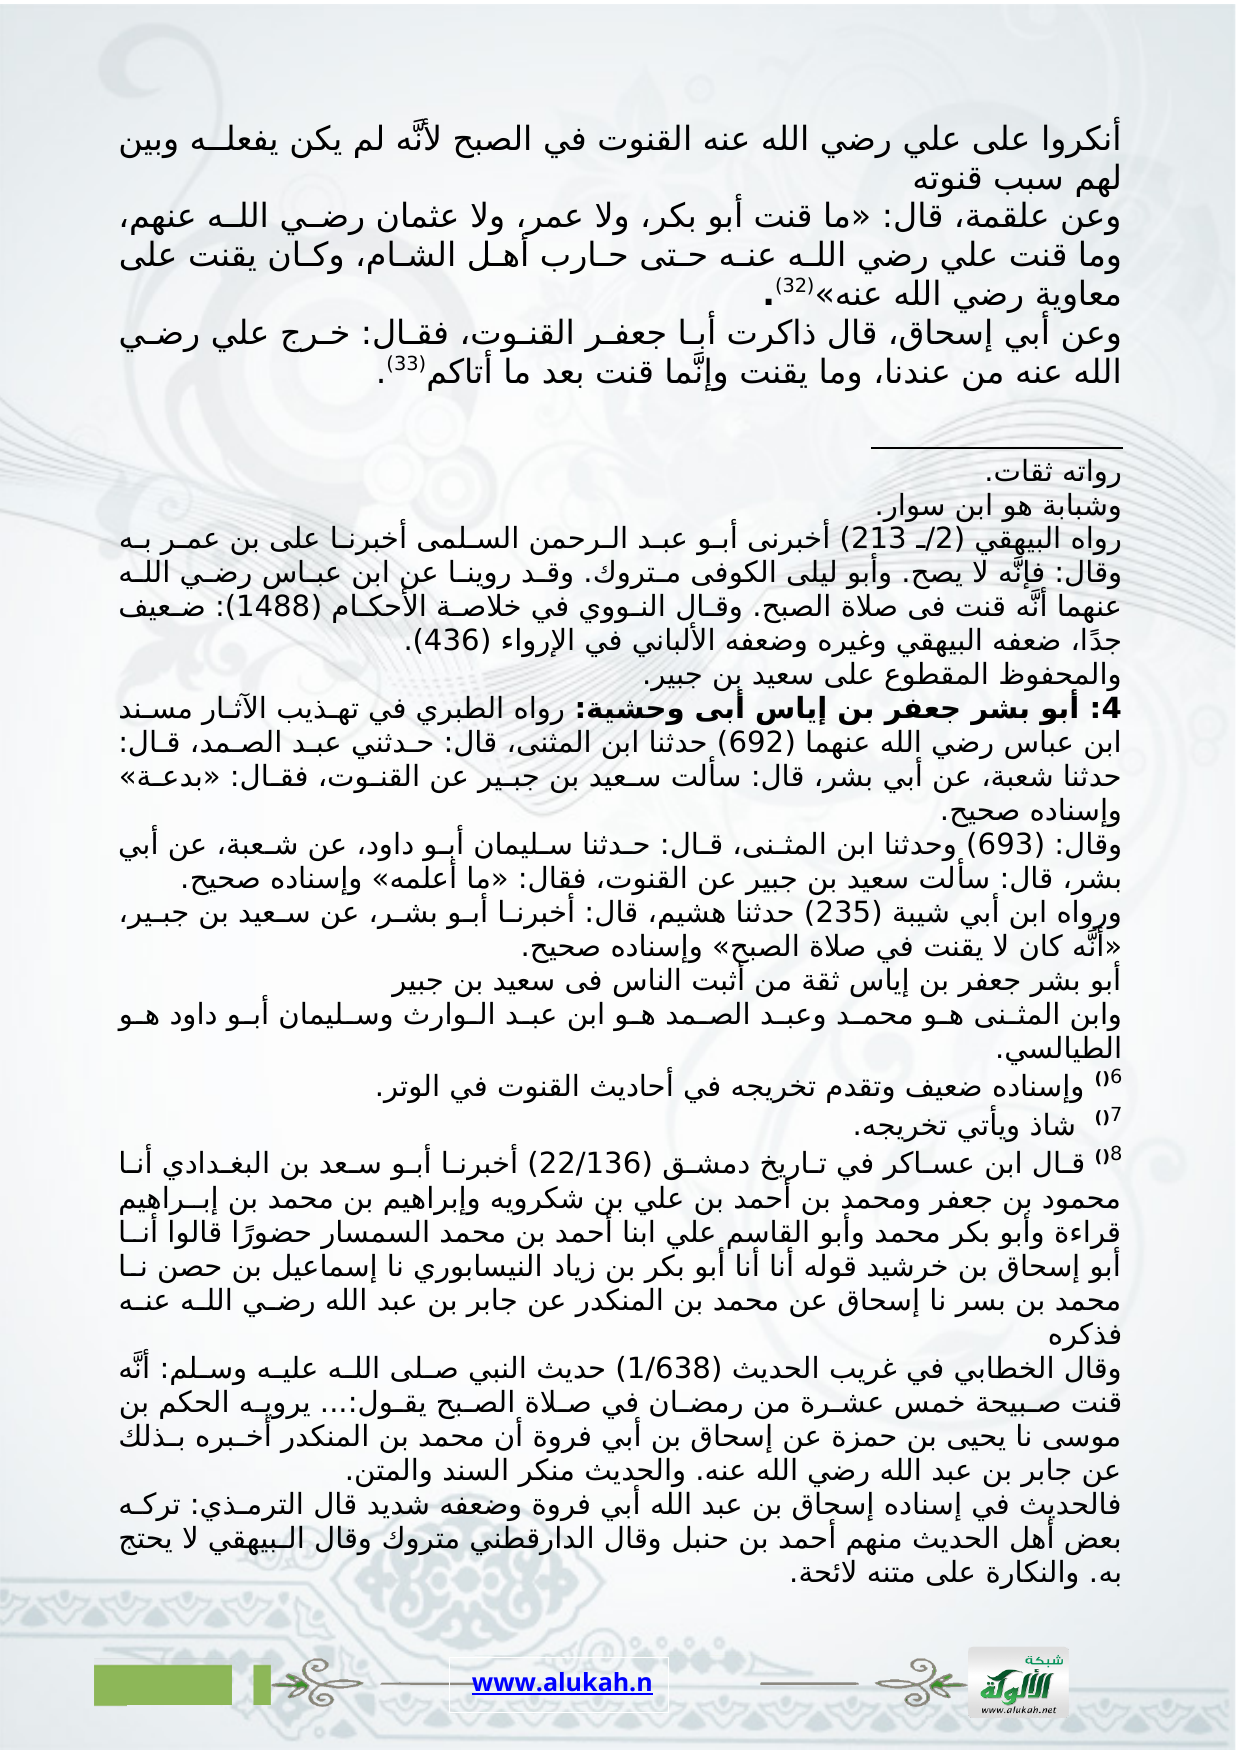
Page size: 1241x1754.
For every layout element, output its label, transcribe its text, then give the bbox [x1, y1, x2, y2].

text وعن أبي إسحاق، قال ذاكرت أبا جعفر القنوت، فقال: خرج علي رضي الله عنه من عندنا، وما يقنت وإنَّما قنت بعد ما أتاكم(). [118, 313, 1122, 391]
text أنكروا على علي رضي الله عنه القنوت في الصبح لأنَّه لم يكن يفعله وبين لهم سبب قنوته [118, 119, 1122, 197]
picture [0, 4, 1236, 1750]
text وعن علقمة، قال: «ما قنت أبو بكر، ولا عمر، ولا عثمان رضي الله عنهم، وما قنت علي رضي الله عنه حتى حارب أهل الشام، وكان يقنت على معاوية رضي الله عنه»(). [118, 197, 1122, 313]
